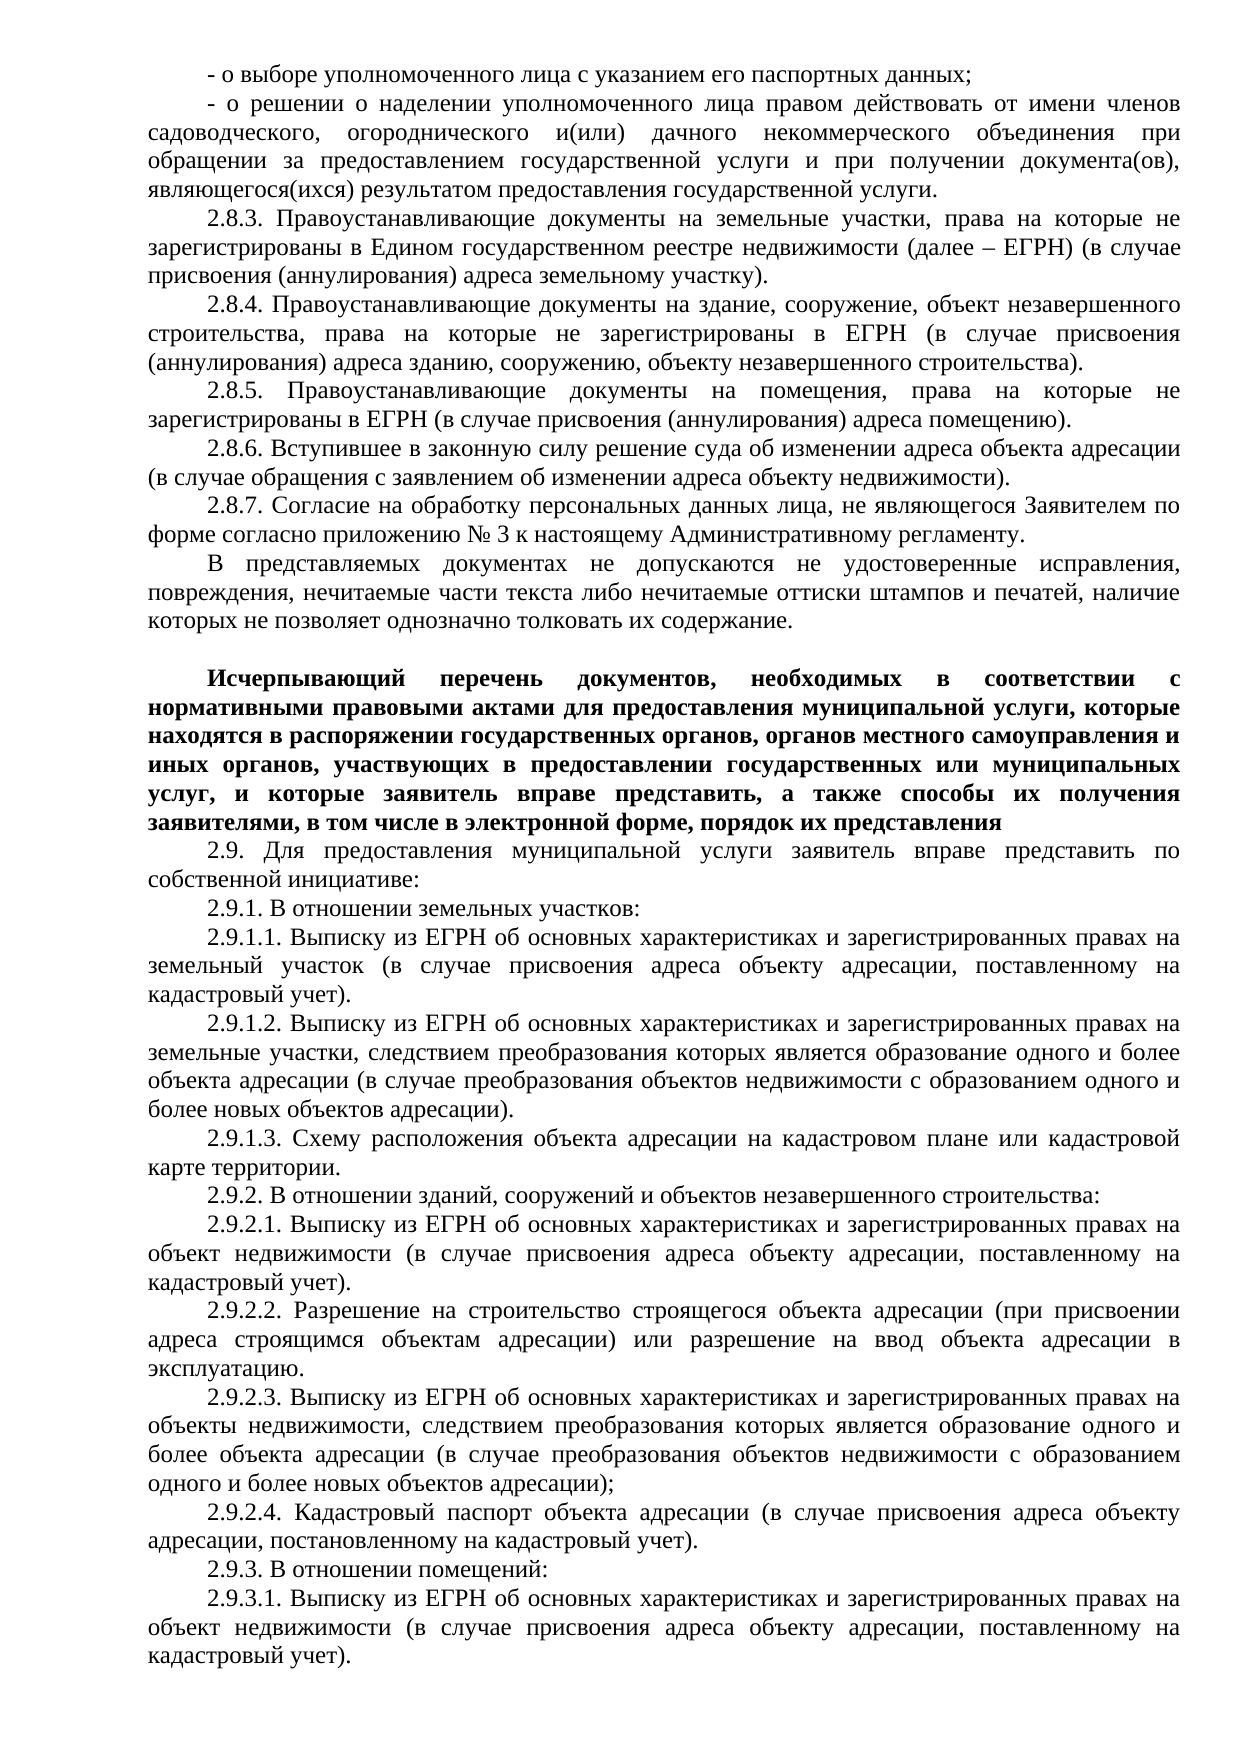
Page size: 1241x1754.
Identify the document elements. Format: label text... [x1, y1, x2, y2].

text - о выборе уполномоченного лица с указанием его паспортных данных; [148, 59, 1181, 88]
text 2.8.4. Правоустанавливающие документы на здание, сооружение, объект незавершенного строительства, права на которые не зарегистрированы в ЕГРН (в случае присвоения (аннулирования) адреса зданию, сооружению, объекту незавершенного строительства). [148, 289, 1181, 375]
text - о решении о наделении уполномоченного лица правом действовать от имени членов садоводческого, огороднического и(или) дачного некоммерческого объединения при обращении за предоставлением государственной услуги и при получении документа(ов), являющегося(ихся) результатом предоставления государственной услуги. [148, 88, 1181, 203]
text 2.9.2.3. Выписку из ЕГРН об основных характеристиках и зарегистрированных правах на объекты недвижимости, следствием преобразования которых является образование одного и более объекта адресации (в случае преобразования объектов недвижимости с образованием одного и более новых объектов адресации); [148, 1382, 1181, 1497]
text 2.9.1.2. Выписку из ЕГРН об основных характеристиках и зарегистрированных правах на земельные участки, следствием преобразования которых является образование одного и более объекта адресации (в случае преобразования объектов недвижимости с образованием одного и более новых объектов адресации). [148, 1008, 1181, 1123]
text Исчерпывающий перечень документов, необходимых в соответствии с нормативными правовыми актами для предоставления муниципальной услуги, которые находятся в распоряжении государственных органов, органов местного самоуправления и иных органов, участвующих в предоставлении государственных или муниципальных услуг, и которые заявитель вправе представить, а также способы их получения заявителями, в том числе в электронной форме, порядок их представления [148, 663, 1181, 835]
text 2.8.7. Согласие на обработку персональных данных лица, не являющегося Заявителем по форме согласно приложению № 3 к настоящему Административному регламенту. [148, 490, 1181, 548]
text 2.9.2.1. Выписку из ЕГРН об основных характеристиках и зарегистрированных правах на объект недвижимости (в случае присвоения адреса объекту адресации, поставленному на кадастровый учет). [148, 1209, 1181, 1295]
text 2.9.1.1. Выписку из ЕГРН об основных характеристиках и зарегистрированных правах на земельный участок (в случае присвоения адреса объекту адресации, поставленному на кадастровый учет). [148, 922, 1181, 1008]
text 2.9. Для предоставления муниципальной услуги заявитель вправе представить по собственной инициативе: [148, 835, 1181, 893]
text 2.9.2.4. Кадастровый паспорт объекта адресации (в случае присвоения адреса объекту адресации, постановленному на кадастровый учет). [148, 1497, 1181, 1554]
text 2.8.3. Правоустанавливающие документы на земельные участки, права на которые не зарегистрированы в Едином государственном реестре недвижимости (далее – ЕГРН) (в случае присвоения (аннулирования) адреса земельному участку). [148, 203, 1181, 289]
text 2.9.1. В отношении земельных участков: [148, 893, 1181, 922]
text В представляемых документах не допускаются не удостоверенные исправления, повреждения, нечитаемые части текста либо нечитаемые оттиски штампов и печатей, наличие которых не позволяет однозначно толковать их содержание. [148, 548, 1181, 634]
text 2.8.5. Правоустанавливающие документы на помещения, права на которые не зарегистрированы в ЕГРН (в случае присвоения (аннулирования) адреса помещению). [148, 375, 1181, 433]
text 2.9.2.2. Разрешение на строительство строящегося объекта адресации (при присвоении адреса строящимся объектам адресации) или разрешение на ввод объекта адресации в эксплуатацию. [148, 1295, 1181, 1382]
text 2.9.1.3. Схему расположения объекта адресации на кадастровом плане или кадастровой карте территории. [148, 1123, 1181, 1180]
text 2.9.2. В отношении зданий, сооружений и объектов незавершенного строительства: [148, 1180, 1181, 1209]
text 2.8.6. Вступившее в законную силу решение суда об изменении адреса объекта адресации (в случае обращения с заявлением об изменении адреса объекту недвижимости). [148, 433, 1181, 490]
text 2.9.3. В отношении помещений: [148, 1554, 1181, 1583]
text 2.9.3.1. Выписку из ЕГРН об основных характеристиках и зарегистрированных правах на объект недвижимости (в случае присвоения адреса объекту адресации, поставленному на кадастровый учет). [148, 1583, 1181, 1669]
